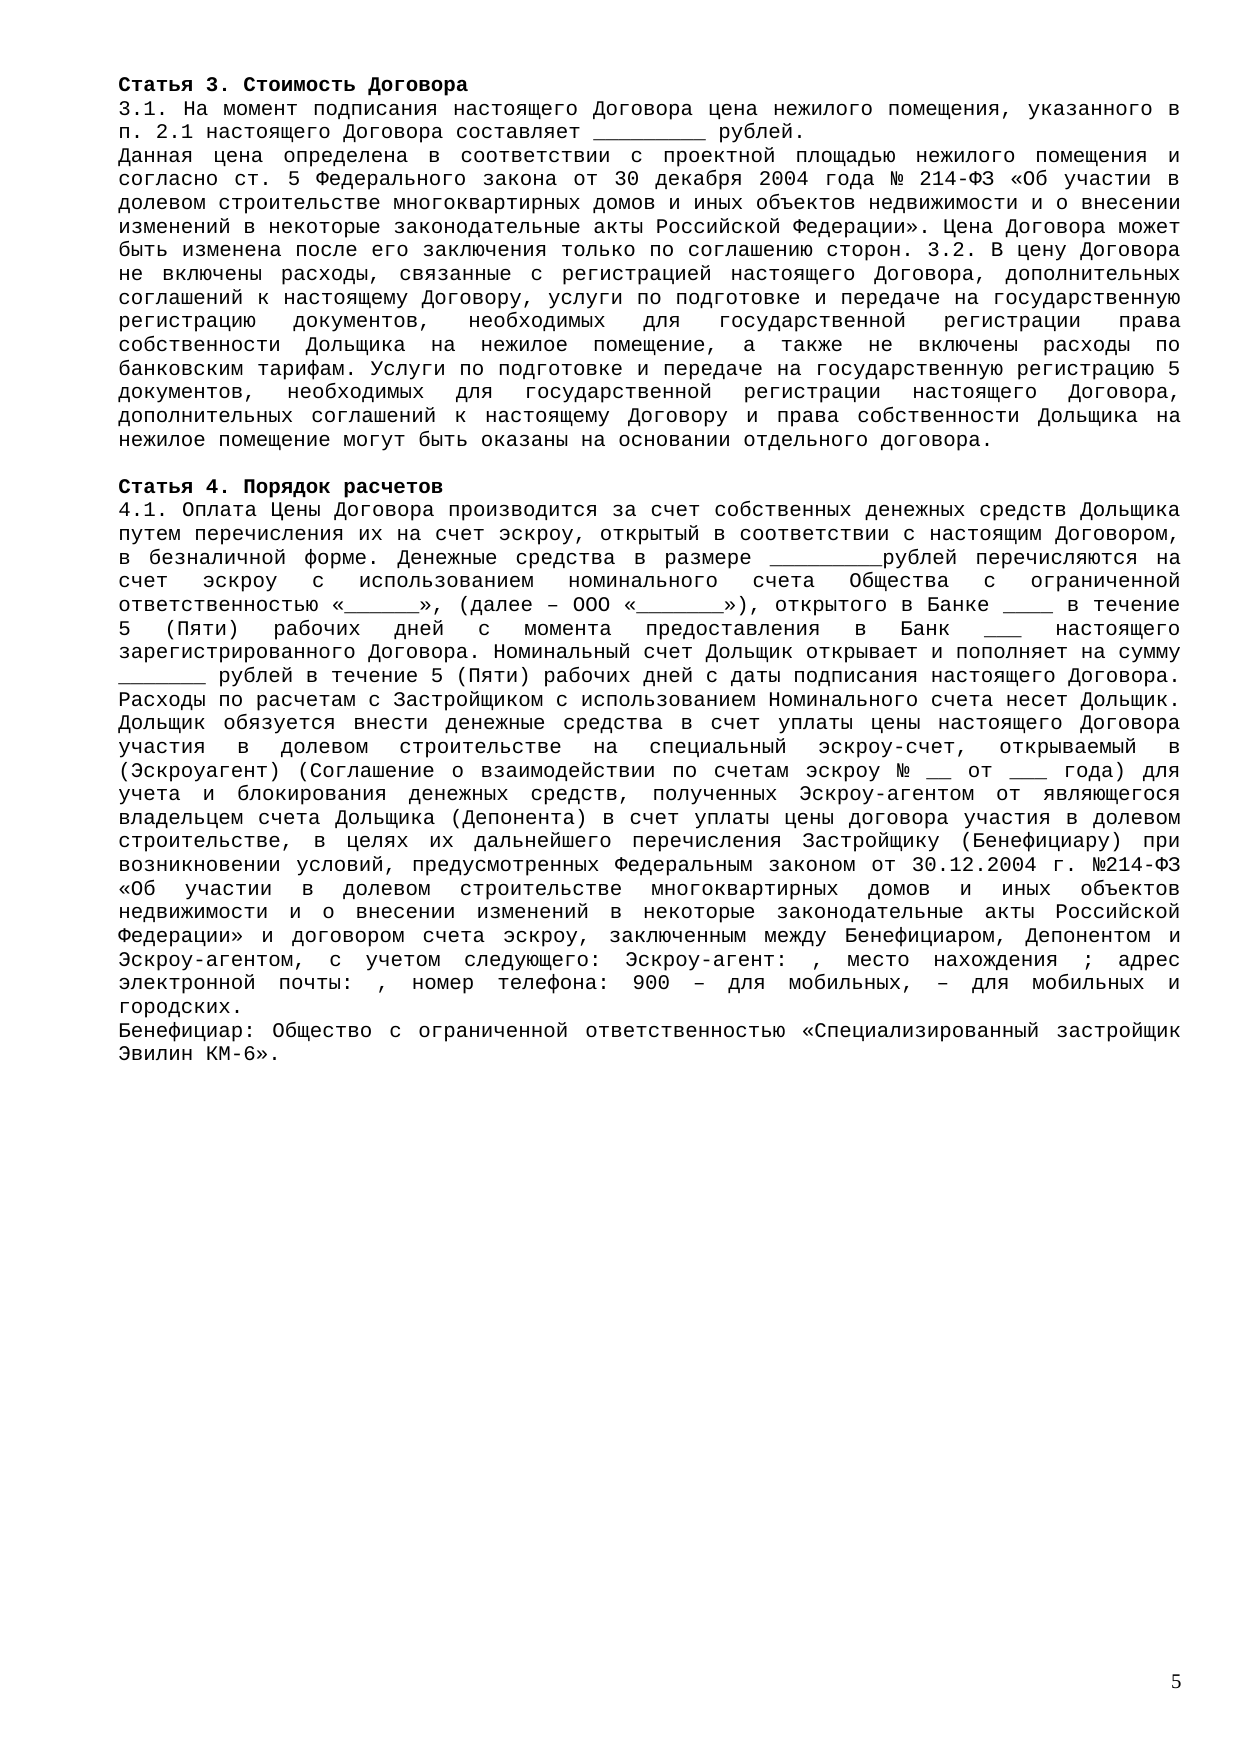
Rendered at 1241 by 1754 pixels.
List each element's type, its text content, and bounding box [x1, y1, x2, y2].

subtitle Статья 4. Порядок расчетов [118, 476, 1181, 499]
text 4.1. Оплата Цены Договора производится за счет собственных денежных средств Дольщика путем перечисления их на счет эскроу, открытый в соответствии с настоящим Договором, в безналичной форме. Денежные средства в размере _________рублей перечисляются на счет эскроу с использованием номинального счета Общества с ограниченной ответственностью «______», (далее – ООО «_______»), открытого в Банке ____ в течение 5 (Пяти) рабочих дней с момента предоставления в Банк ___ настоящего зарегистрированного Договора. Номинальный счет Дольщик открывает и пополняет на сумму _______ рублей в течение 5 (Пяти) рабочих дней с даты подписания настоящего Договора. Расходы по расчетам с Застройщиком с использованием Номинального счета несет Дольщик. Дольщик обязуется внести денежные средства в счет уплаты цены настоящего Договора участия в долевом строительстве на специальный эскроу-счет, открываемый в (Эскроуагент) (Соглашение о взаимодействии по счетам эскроу № __ от ___ года) для учета и блокирования денежных средств, полученных Эскроу-агентом от являющегося владельцем счета Дольщика (Депонента) в счет уплаты цены договора участия в долевом строительстве, в целях их дальнейшего перечисления Застройщику (Бенефициару) при возникновении условий, предусмотренных Федеральным законом от 30.12.2004 г. №214-ФЗ «Об участии в долевом строительстве многоквартирных домов и иных объектов недвижимости и о внесении изменений в некоторые законодательные акты Российской Федерации» и договором счета эскроу, заключенным между Бенефициаром, Депонентом и Эскроу-агентом, с учетом следующего: Эскроу-агент: , место нахождения ; адрес электронной почты: , номер телефона: 900 – для мобильных, – для мобильных и городских. [118, 499, 1181, 1020]
text Данная цена определена в соответствии с проектной площадью нежилого помещения и согласно ст. 5 Федерального закона от 30 декабря 2004 года № 214-ФЗ «Об участии в долевом строительстве многоквартирных домов и иных объектов недвижимости и о внесении изменений в некоторые законодательные акты Российской Федерации». Цена Договора может быть изменена после его заключения только по соглашению сторон. 3.2. В цену Договора не включены расходы, связанные с регистрацией настоящего Договора, дополнительных соглашений к настоящему Договору, услуги по подготовке и передаче на государственную регистрацию документов, необходимых для государственной регистрации права собственности Дольщика на нежилое помещение, а также не включены расходы по банковским тарифам. Услуги по подготовке и передаче на государственную регистрацию 5 документов, необходимых для государственной регистрации настоящего Договора, дополнительных соглашений к настоящему Договору и права собственности Дольщика на нежилое помещение могут быть оказаны на основании отдельного договора. [118, 145, 1181, 452]
text Бенефициар: Общество с ограниченной ответственностью «Специализированный застройщик Эвилин КМ-6». [118, 1020, 1181, 1067]
text 3.1. На момент подписания настоящего Договора цена нежилого помещения, указанного в п. 2.1 настоящего Договора составляет _________ рублей. [118, 97, 1181, 145]
subtitle Статья 3. Стоимость Договора [118, 74, 1181, 97]
